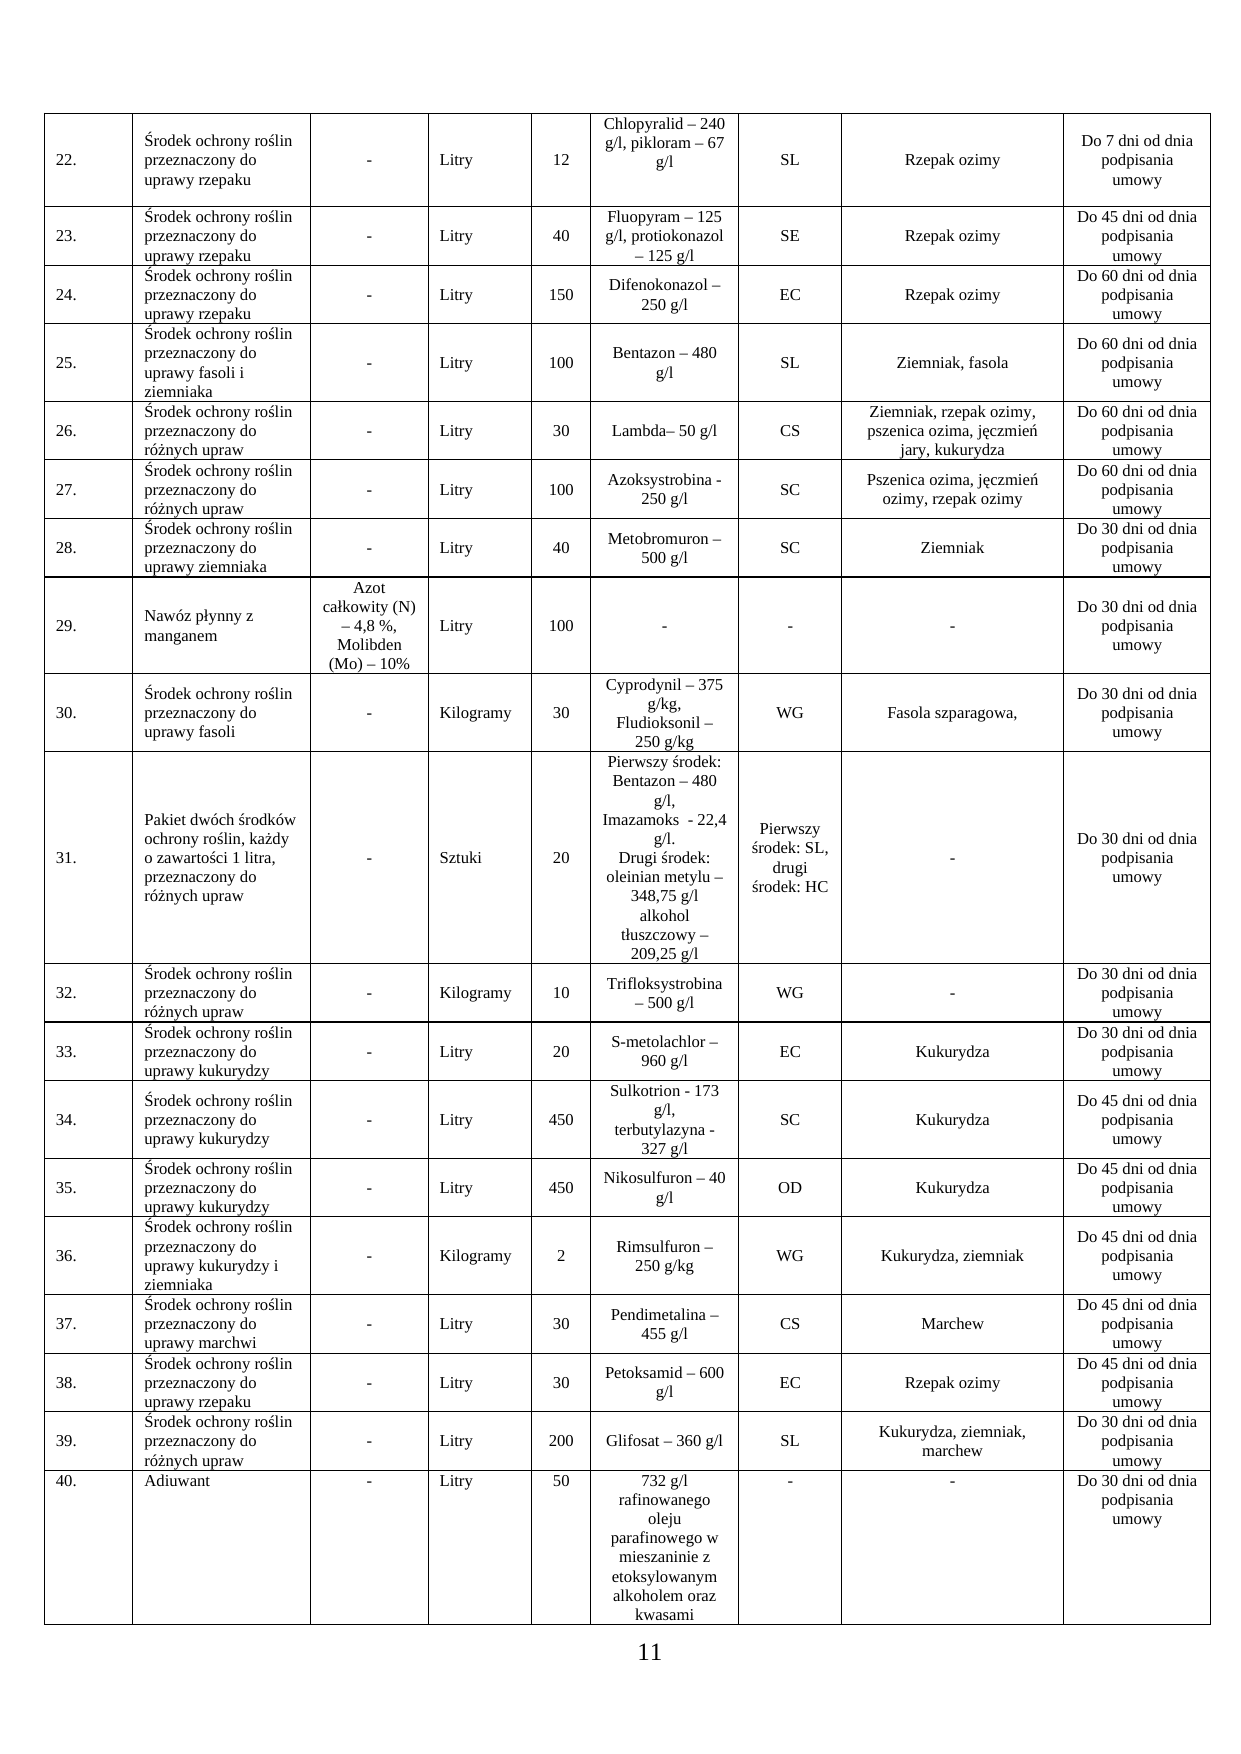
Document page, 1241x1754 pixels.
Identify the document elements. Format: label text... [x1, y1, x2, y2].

table_cell 100 [532, 460, 590, 518]
table_cell Do 30 dni od dnia podpisania umowy [1064, 578, 1210, 673]
table_cell 200 [532, 1412, 590, 1469]
table_cell EC [739, 1354, 841, 1411]
table_cell Metobromuron – 500 g/l [591, 519, 738, 576]
table_cell Pierwszy środek: Bentazon – 480 g/l, Imazamoks - 22,4 g/l. Drugi środek: oleinian metylu – 348,75 g/l alkohol tłuszczowy – 209,25 g/l [591, 752, 738, 963]
table_cell Kukurydza, ziemniak [842, 1217, 1063, 1294]
table_cell Glifosat – 360 g/l [591, 1412, 738, 1469]
table_cell - [591, 578, 738, 673]
table_cell [45, 324, 132, 401]
table_cell Fasola szparagowa, [842, 674, 1063, 751]
table_cell Środek ochrony roślin przeznaczony do uprawy marchwi [133, 1295, 310, 1352]
table_cell Do 60 dni od dnia podpisania umowy [1064, 266, 1210, 323]
table_cell - [842, 1471, 1063, 1624]
table_cell Rzepak ozimy [842, 114, 1063, 206]
table_cell EC [739, 1023, 841, 1080]
table_cell [45, 1023, 132, 1080]
table_cell Do 45 dni od dnia podpisania umowy [1064, 1295, 1210, 1352]
table_cell [45, 266, 132, 323]
table_cell - [311, 1081, 428, 1158]
table_cell Środek ochrony roślin przeznaczony do uprawy ziemniaka [133, 519, 310, 576]
table_cell SE [739, 207, 841, 264]
table_cell Nawóz płynny z manganem [133, 578, 310, 673]
table_cell Litry [429, 1159, 531, 1216]
table_cell Środek ochrony roślin przeznaczony do różnych upraw [133, 1412, 310, 1469]
table_cell Kilogramy [429, 674, 531, 751]
table_cell [45, 460, 132, 518]
table_cell 20 [532, 752, 590, 963]
table_cell SC [739, 1081, 841, 1158]
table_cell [133, 207, 310, 264]
table_cell S-metolachlor – 960 g/l [591, 1023, 738, 1080]
table_cell - [311, 752, 428, 963]
table_cell 40 [532, 519, 590, 576]
table_cell [45, 752, 132, 963]
table_cell Rzepak ozimy [842, 207, 1063, 264]
table_cell Do 60 dni od dnia podpisania umowy [1064, 324, 1210, 401]
table_cell Trifloksystrobina – 500 g/l [591, 964, 738, 1021]
table_cell Pakiet dwóch środków ochrony roślin, każdy o zawartości 1 litra, przeznaczony do różnych upraw [133, 752, 310, 963]
table_cell Litry [429, 1471, 531, 1624]
table_cell Nikosulfuron – 40 g/l [591, 1159, 738, 1216]
table_cell - [842, 964, 1063, 1021]
table_cell [45, 1081, 132, 1158]
table_cell [45, 1159, 132, 1216]
table_cell Ziemniak, fasola [842, 324, 1063, 401]
table_cell CS [739, 402, 841, 459]
table_cell Kukurydza [842, 1081, 1063, 1158]
table_cell Pierwszy środek: SL, drugi środek: HC [739, 752, 841, 963]
table_cell [45, 1217, 132, 1294]
table_cell Środek ochrony roślin przeznaczony do uprawy kukurydzy [133, 1023, 310, 1080]
table_cell Środek ochrony roślin przeznaczony do różnych upraw [133, 460, 310, 518]
table_cell WG [739, 964, 841, 1021]
table_cell [45, 1295, 132, 1352]
table_cell Litry [429, 1354, 531, 1411]
table_cell EC [739, 266, 841, 323]
table_cell [45, 519, 132, 576]
table_cell Litry [429, 1295, 531, 1352]
table_cell - [311, 1159, 428, 1216]
table_cell Do 30 dni od dnia podpisania umowy [1064, 1412, 1210, 1469]
table_cell Do 30 dni od dnia podpisania umowy [1064, 674, 1210, 751]
table_cell Litry [429, 402, 531, 459]
table_cell Środek ochrony roślin przeznaczony do uprawy rzepaku [133, 1354, 310, 1411]
table_cell 20 [532, 1023, 590, 1080]
table_cell SL [739, 1412, 841, 1469]
table_cell Litry [429, 1023, 531, 1080]
table_cell 10 [532, 964, 590, 1021]
table_cell Do 45 dni od dnia podpisania umowy [1064, 207, 1210, 264]
table_cell Środek ochrony roślin przeznaczony do uprawy kukurydzy [133, 1159, 310, 1216]
table_cell Środek ochrony roślin przeznaczony do uprawy kukurydzy [133, 1081, 310, 1158]
table_cell - [842, 752, 1063, 963]
table_cell Kilogramy [429, 1217, 531, 1294]
table_cell Bentazon – 480 g/l [591, 324, 738, 401]
table_cell Azot całkowity (N) – 4,8 %, Molibden (Mo) – 10% [311, 578, 428, 673]
table_cell - [739, 1471, 841, 1624]
table_cell WG [739, 1217, 841, 1294]
table_cell OD [739, 1159, 841, 1216]
table_cell Do 30 dni od dnia podpisania umowy [1064, 1023, 1210, 1080]
table_cell Sztuki [429, 752, 531, 963]
table_cell - [311, 114, 428, 206]
table_cell SL [739, 324, 841, 401]
table_cell Do 30 dni od dnia podpisania umowy [1064, 519, 1210, 576]
table_cell Środek ochrony roślin przeznaczony do różnych upraw [133, 402, 310, 459]
table_cell Litry [429, 114, 531, 206]
table_cell - [311, 1471, 428, 1624]
table_cell 50 [532, 1471, 590, 1624]
table_cell SC [739, 519, 841, 576]
table_cell Fluopyram – 125 g/l, protiokonazol – 125 g/l [591, 207, 738, 264]
table_cell - [311, 460, 428, 518]
table_cell Do 60 dni od dnia podpisania umowy [1064, 460, 1210, 518]
table_cell Rzepak ozimy [842, 1354, 1063, 1411]
table_cell Litry [429, 266, 531, 323]
table_cell [45, 964, 132, 1021]
table_cell WG [739, 674, 841, 751]
table_cell 150 [532, 266, 590, 323]
table_cell Środek ochrony roślin przeznaczony do uprawy fasoli [133, 674, 310, 751]
table_cell CS [739, 1295, 841, 1352]
table_cell Chlopyralid – 240 g/l, pikloram – 67 g/l [591, 114, 738, 206]
table_cell Litry [429, 1081, 531, 1158]
table_cell Kilogramy [429, 964, 531, 1021]
table_cell [45, 1471, 132, 1624]
table_cell 30 [532, 402, 590, 459]
table_cell Do 60 dni od dnia podpisania umowy [1064, 402, 1210, 459]
table_cell Litry [429, 207, 531, 264]
table_cell SC [739, 460, 841, 518]
table_cell - [311, 1354, 428, 1411]
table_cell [1064, 114, 1210, 206]
table_cell 450 [532, 1081, 590, 1158]
table_cell - [311, 1023, 428, 1080]
table_cell - [739, 578, 841, 673]
table_cell - [311, 964, 428, 1021]
table_cell Kukurydza [842, 1159, 1063, 1216]
table_cell 30 [532, 1295, 590, 1352]
table_cell 2 [532, 1217, 590, 1294]
table_cell Rimsulfuron – 250 g/kg [591, 1217, 738, 1294]
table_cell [133, 114, 310, 206]
table_cell Do 45 dni od dnia podpisania umowy [1064, 1159, 1210, 1216]
table_cell Środek ochrony roślin przeznaczony do uprawy fasoli i ziemniaka [133, 324, 310, 401]
table_cell Pendimetalina – 455 g/l [591, 1295, 738, 1352]
table_cell [45, 1354, 132, 1411]
table_cell Azoksystrobina - 250 g/l [591, 460, 738, 518]
table_cell 12 [532, 114, 590, 206]
table_cell Do 30 dni od dnia podpisania umowy [1064, 752, 1210, 963]
table_cell Cyprodynil – 375 g/kg, Fludioksonil – 250 g/kg [591, 674, 738, 751]
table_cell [591, 1471, 738, 1624]
table_cell [45, 402, 132, 459]
table_cell Sulkotrion - 173 g/l, terbutylazyna - 327 g/l [591, 1081, 738, 1158]
table_cell - [311, 1412, 428, 1469]
table_cell - [311, 674, 428, 751]
table_cell Difenokonazol – 250 g/l [591, 266, 738, 323]
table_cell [1064, 1471, 1210, 1624]
table_cell - [311, 1217, 428, 1294]
table_cell Litry [429, 519, 531, 576]
table_cell Litry [429, 1412, 531, 1469]
table_cell 100 [532, 324, 590, 401]
table_cell 100 [532, 578, 590, 673]
table_cell Do 30 dni od dnia podpisania umowy [1064, 964, 1210, 1021]
table_cell - [311, 266, 428, 323]
table_cell 450 [532, 1159, 590, 1216]
table_cell - [311, 207, 428, 264]
table_cell [45, 1412, 132, 1469]
table_cell Lambda– 50 g/l [591, 402, 738, 459]
table_cell SL [739, 114, 841, 206]
table_cell Do 45 dni od dnia podpisania umowy [1064, 1081, 1210, 1158]
table_cell Petoksamid – 600 g/l [591, 1354, 738, 1411]
table_cell - [311, 1295, 428, 1352]
table_cell Litry [429, 460, 531, 518]
table_cell Litry [429, 324, 531, 401]
table_cell Kukurydza, ziemniak, marchew [842, 1412, 1063, 1469]
table_cell Litry [429, 578, 531, 673]
table_cell Pszenica ozima, jęczmień ozimy, rzepak ozimy [842, 460, 1063, 518]
table_cell Środek ochrony roślin przeznaczony do uprawy rzepaku [133, 266, 310, 323]
table_cell Środek ochrony roślin przeznaczony do różnych upraw [133, 964, 310, 1021]
table_cell - [311, 402, 428, 459]
table_cell 30 [532, 1354, 590, 1411]
table_cell 40 [532, 207, 590, 264]
table_cell [45, 674, 132, 751]
table_cell [45, 114, 132, 206]
table_cell 30 [532, 674, 590, 751]
table_cell Marchew [842, 1295, 1063, 1352]
table_cell Adiuwant [133, 1471, 310, 1624]
table_cell Rzepak ozimy [842, 266, 1063, 323]
table_cell - [842, 578, 1063, 673]
table_cell Kukurydza [842, 1023, 1063, 1080]
table_cell Ziemniak [842, 519, 1063, 576]
table_cell [45, 578, 132, 673]
table_cell Do 45 dni od dnia podpisania umowy [1064, 1217, 1210, 1294]
table_cell [45, 207, 132, 264]
table_cell - [311, 324, 428, 401]
table_cell - [311, 519, 428, 576]
table_cell Do 45 dni od dnia podpisania umowy [1064, 1354, 1210, 1411]
table_cell Środek ochrony roślin przeznaczony do uprawy kukurydzy i ziemniaka [133, 1217, 310, 1294]
table_cell Ziemniak, rzepak ozimy, pszenica ozima, jęczmień jary, kukurydza [842, 402, 1063, 459]
